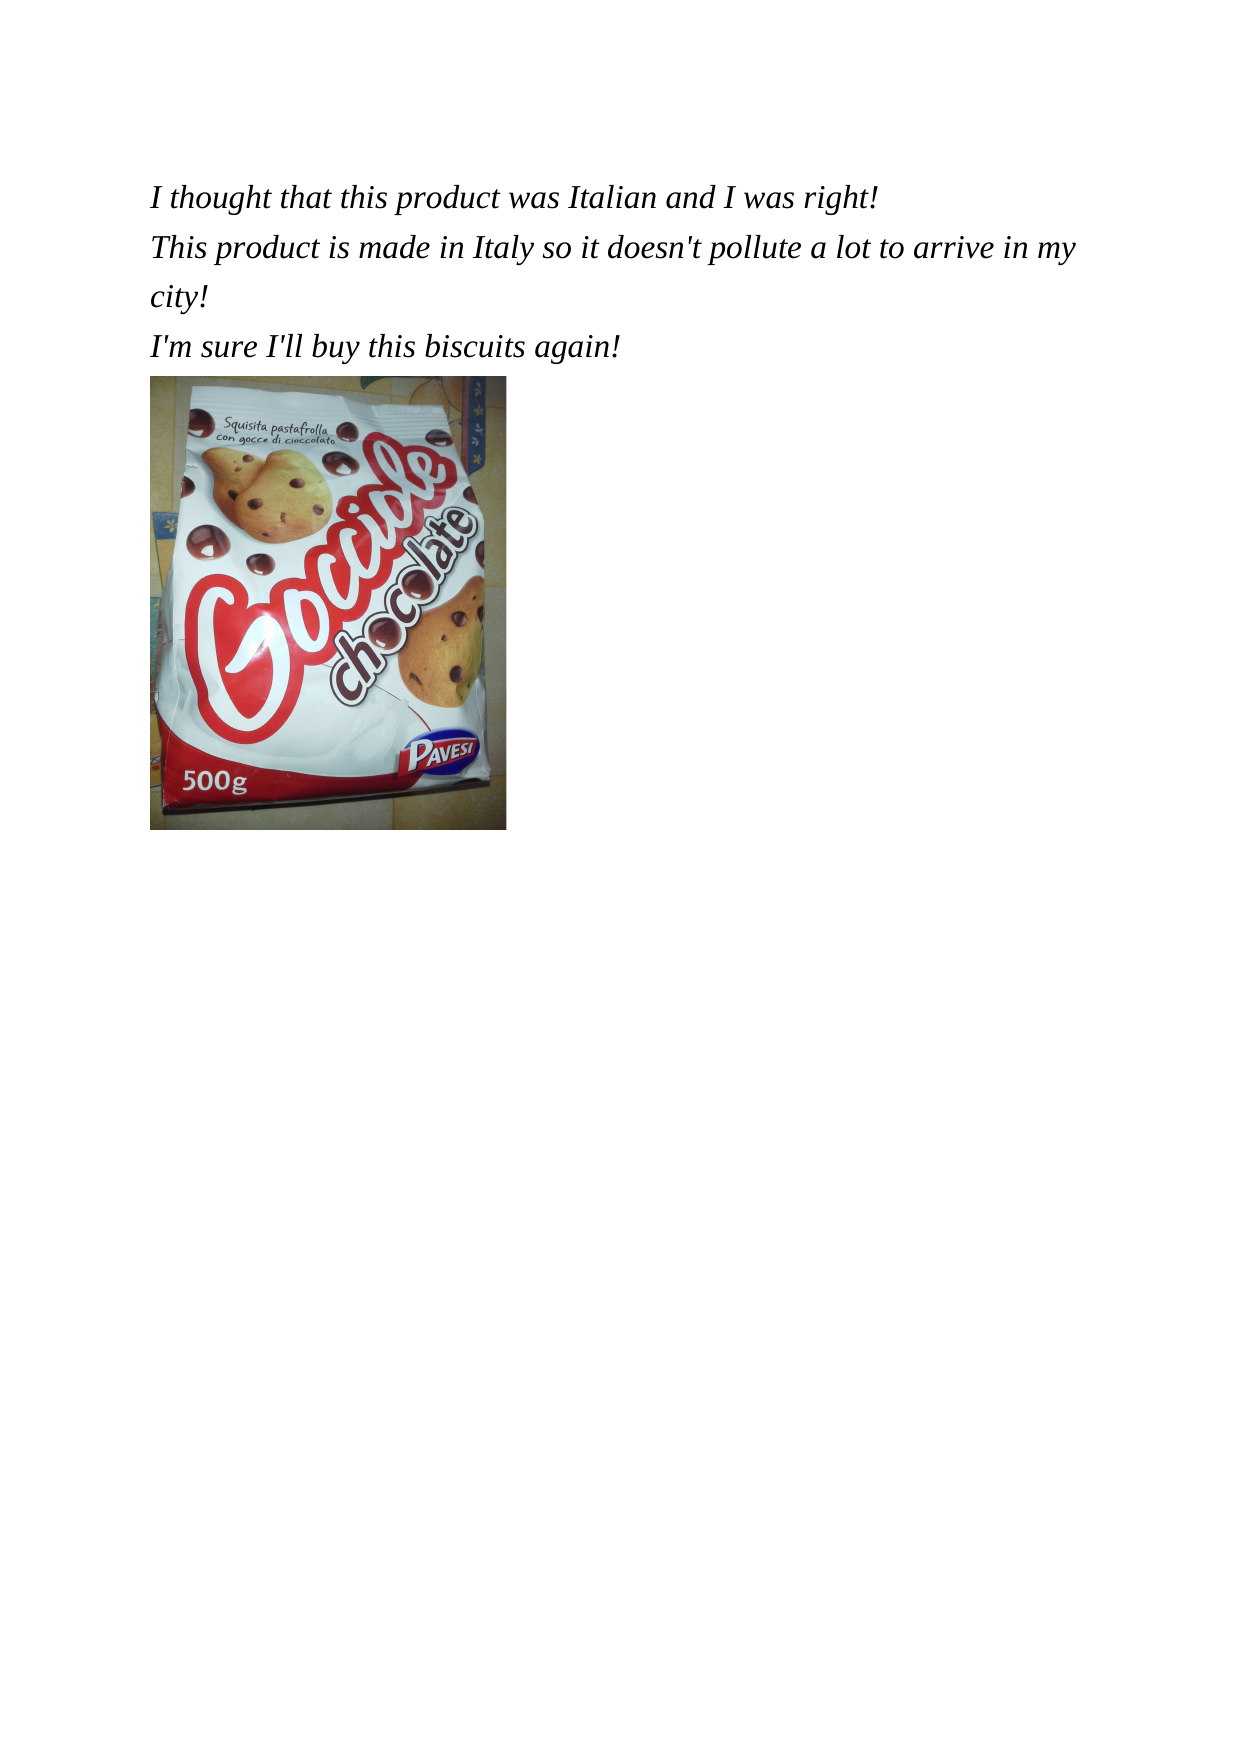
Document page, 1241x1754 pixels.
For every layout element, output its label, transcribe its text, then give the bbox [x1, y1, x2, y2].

text I'm sure I'll buy this biscuits again! [150, 327, 1090, 365]
text This product is made in Italy so it doesn't pollute a lot to arrive in my city! [150, 227, 1090, 315]
text I thought that this product was Italian and I was right! [150, 177, 1090, 216]
picture [150, 376, 507, 830]
